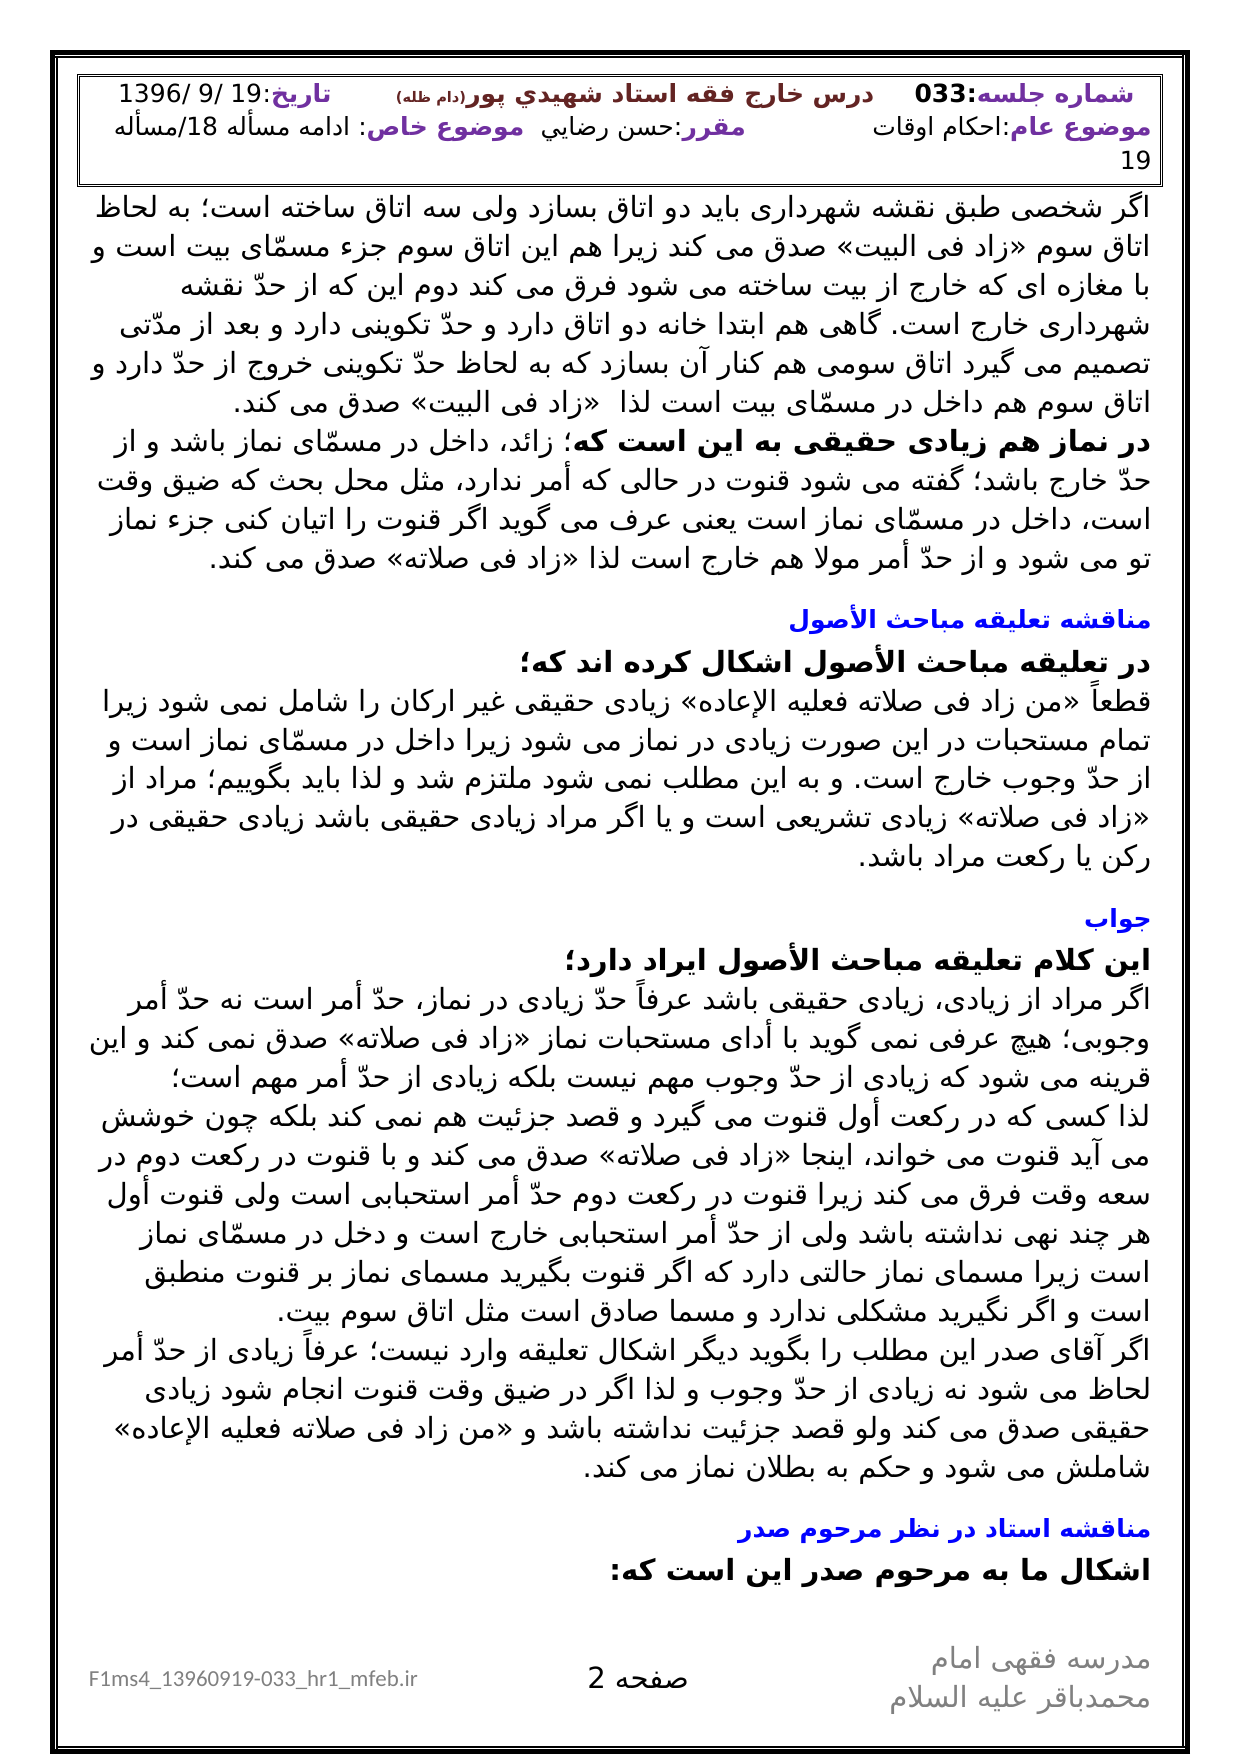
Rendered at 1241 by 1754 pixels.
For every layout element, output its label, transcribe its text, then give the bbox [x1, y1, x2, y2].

text این کلام تعلیقه مباحث الأصول ایراد دارد؛ [89, 943, 1152, 977]
text اگر مراد از زیادی، زیادی حقیقی باشد عرفاً حدّ زیادی در نماز، حدّ أمر است نه حدّ أمر وجوبی؛ هیچ عرفی نمی گوید با أدای مستحبات نماز «زاد فی صلاته» صدق نمی کند و این قرینه می شود که زیادی از حدّ وجوب مهم نیست بلکه زیادی از حدّ أمر مهم است؛ [89, 982, 1152, 1094]
text اگر آقای صدر این مطلب را بگوید دیگر اشکال تعلیقه وارد نیست؛ عرفاً زیادی از حدّ أمر لحاظ می شود نه زیادی از حدّ وجوب و لذا اگر در ضیق وقت قنوت انجام شود زیادی حقیقی صدق می کند ولو قصد جزئیت نداشته باشد و «من زاد فی صلاته فعلیه الإعاده» شاملش می شود و حکم به بطلان نماز می کند. [89, 1333, 1152, 1484]
text اگر شخصی طبق نقشه شهرداری باید دو اتاق بسازد ولی سه اتاق ساخته است؛ به لحاظ اتاق سوم «زاد فی البیت» صدق می کند زیرا هم این اتاق سوم جزء مسمّای بیت است و با مغازه ای که خارج از بیت ساخته می شود فرق می کند دوم این که از حدّ نقشه شهرداری خارج است. گاهی هم ابتدا خانه دو اتاق دارد و حدّ تکوینی دارد و بعد از مدّتی تصمیم می گیرد اتاق سومی هم کنار آن بسازد که به لحاظ حدّ تکوینی خروج از حدّ دارد و اتاق سوم هم داخل در مسمّای بیت است لذا «زاد فی البیت» صدق می کند. [89, 191, 1152, 419]
text مناقشه استاد در نظر مرحوم صدر [89, 1514, 1152, 1543]
text در نماز هم زیادی حقیقی به این است که؛ زائد، داخل در مسمّای نماز باشد و از حدّ خارج باشد؛ گفته می شود قنوت در حالی که أمر ندارد، مثل محل بحث که ضیق وقت است، داخل در مسمّای نماز است یعنی عرف می گوید اگر قنوت را اتیان کنی جزء نماز تو می شود و از حدّ أمر مولا هم خارج است لذا «زاد فی صلاته» صدق می کند. [89, 424, 1152, 575]
text جواب [89, 904, 1152, 933]
text لذا کسی که در رکعت أول قنوت می گیرد و قصد جزئیت هم نمی کند بلکه چون خوشش می آید قنوت می خواند، اینجا «زاد فی صلاته» صدق می کند و با قنوت در رکعت دوم در سعه وقت فرق می کند زیرا قنوت در رکعت دوم حدّ أمر استحبابی است ولی قنوت أول هر چند نهی نداشته باشد ولی از حدّ أمر استحبابی خارج است و دخل در مسمّای نماز است زیرا مسمای نماز حالتی دارد که اگر قنوت بگیرید مسمای نماز بر قنوت منطبق است و اگر نگیرید مشکلی ندارد و مسما صادق است مثل اتاق سوم بیت. [89, 1099, 1152, 1328]
text در تعلیقه مباحث الأصول اشکال کرده اند که؛ [89, 645, 1152, 679]
text قطعاً «من زاد فی صلاته فعلیه الإعاده» زیادی حقیقی غیر ارکان را شامل نمی شود زیرا تمام مستحبات در این صورت زیادی در نماز می شود زیرا داخل در مسمّای نماز است و از حدّ وجوب خارج است. و به این مطلب نمی شود ملتزم شد و لذا باید بگوییم؛ مراد از «زاد فی صلاته» زیادی تشریعی است و یا اگر مراد زیادی حقیقی باشد زیادی حقیقی در رکن یا رکعت مراد باشد. [89, 684, 1152, 874]
text اشکال ما به مرحوم صدر این است که: [89, 1554, 1152, 1588]
text مناقشه تعلیقه مباحث الأصول [89, 605, 1152, 634]
